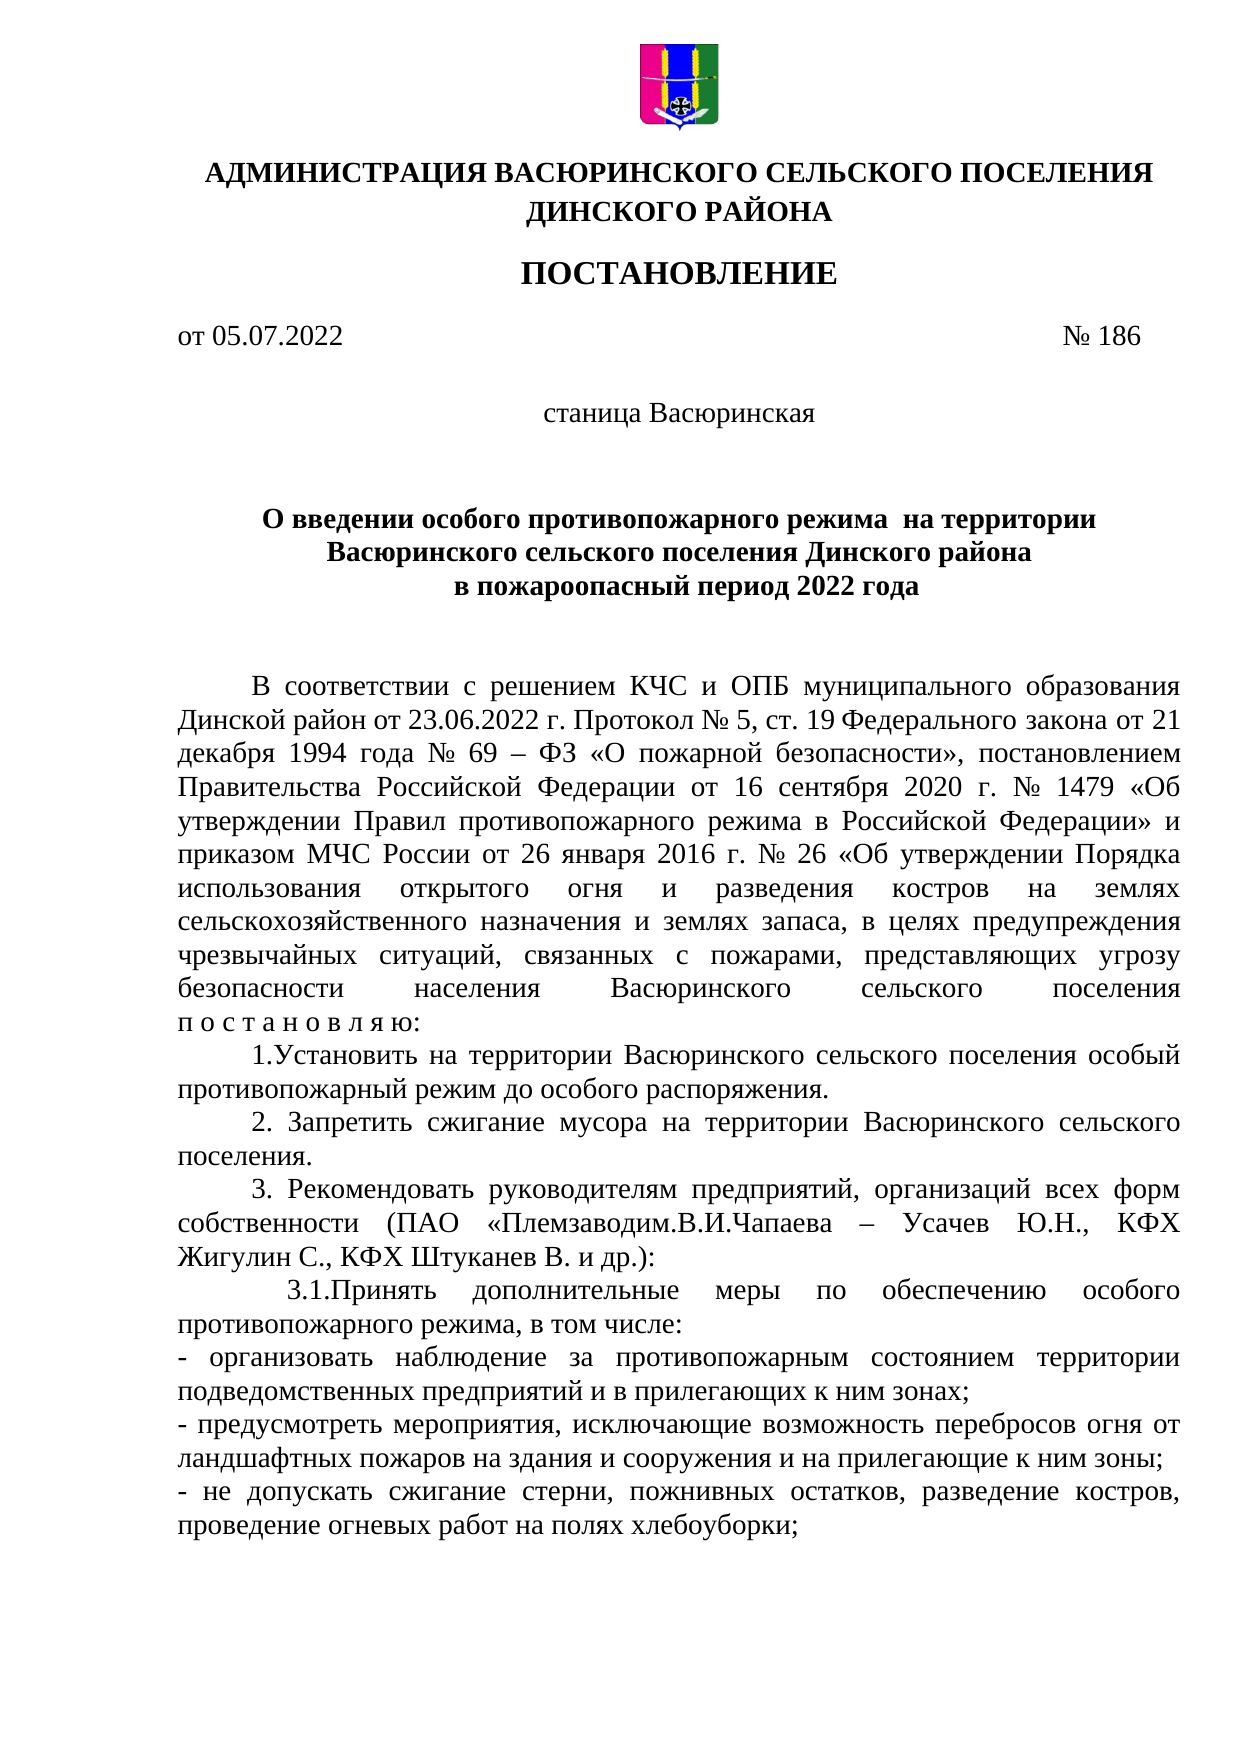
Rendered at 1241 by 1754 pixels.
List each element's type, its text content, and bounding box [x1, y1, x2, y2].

text - не допускать сжигание стерни, пожнивных остатков, разведение костров, проведение огневых работ на полях хлебоуборки; [177, 1473, 1181, 1541]
text 3. Рекомендовать руководителям предприятий, организаций всех форм собственности (ПАО «Племзаводим.В.И.Чапаева – Усачев Ю.Н., КФХ Жигулин С., КФХ Штуканев В. и др.): [177, 1172, 1181, 1272]
text О введении особого противопожарного режима на территории Васюринского сельского поселения Динского района [177, 501, 1181, 568]
text в пожароопасный период 2022 года [177, 568, 1181, 601]
text станица Васюринская [177, 395, 1181, 429]
picture [640, 44, 719, 131]
text ПОСТАНОВЛЕНИЕ [177, 253, 1181, 292]
text 1.Установить на территории Васюринского сельского поселения особый противопожарный режим до особого распоряжения. [177, 1037, 1181, 1104]
text от 05.07.2022 № 186 [177, 318, 1181, 352]
text - организовать наблюдение за противопожарным состоянием территории подведомственных предприятий и в прилегающих к ним зонах; [177, 1339, 1181, 1406]
text 3.1.Принять дополнительные меры по обеспечению особого противопожарного режима, в том числе: [177, 1272, 1181, 1339]
text - предусмотреть мероприятия, исключающие возможность перебросов огня от ландшафтных пожаров на здания и сооружения и на прилегающие к ним зоны; [177, 1406, 1181, 1473]
text АДМИНИСТРАЦИЯ ВАСЮРИНСКОГО СЕЛЬСКОГО ПОСЕЛЕНИЯ ДИНСКОГО РАЙОНА [177, 155, 1181, 227]
text В соответствии с решением КЧС и ОПБ муниципального образования Динской район от 23.06.2022 г. Протокол № 5, ст. 19 Федерального закона от 21 декабря 1994 года № 69 – ФЗ «О пожарной безопасности», постановлением Правительства Российской Федерации от 16 сентября 2020 г. № 1479 «Об утверждении Правил противопожарного режима в Российской Федерации» и приказом МЧС России от 26 января 2016 г. № 26 «Об утверждении Порядка использования открытого огня и разведения костров на землях сельскохозяйственного назначения и землях запаса, в целях предупреждения чрезвычайных ситуаций, связанных с пожарами, представляющих угрозу безопасности населения Васюринского сельского поселения п о с т а н о в л я ю: [177, 668, 1181, 1037]
text 2. Запретить сжигание мусора на территории Васюринского сельского поселения. [177, 1104, 1181, 1172]
